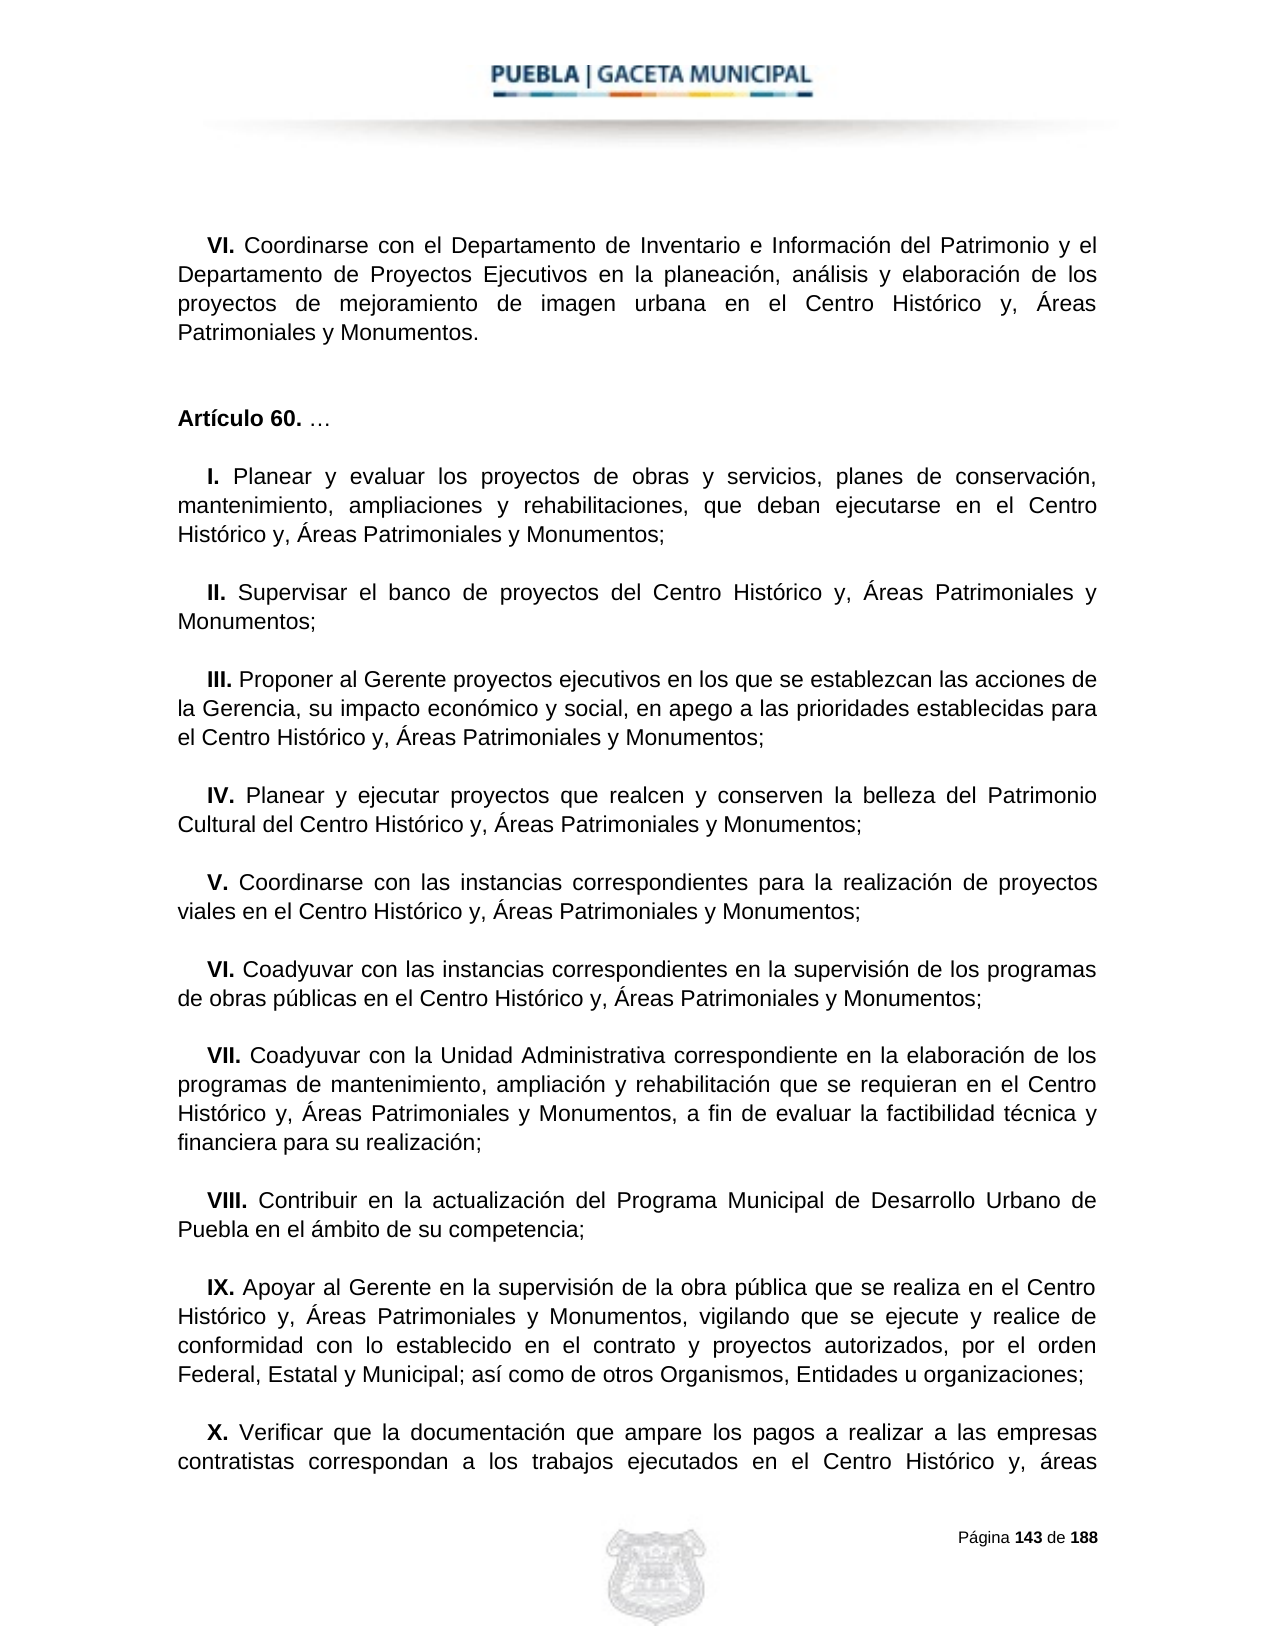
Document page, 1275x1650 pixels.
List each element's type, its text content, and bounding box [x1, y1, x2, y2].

text IV. Planear y ejecutar proyectos que realcen y conserven la belleza del Patrimonio Cultural del Centro Histórico y, Áreas Patrimoniales y Monumentos; [177, 782, 1098, 837]
text II. Supervisar el banco de proyectos del Centro Histórico y, Áreas Patrimoniales y Monumentos; [177, 579, 1098, 634]
text V. Coordinarse con las instancias correspondientes para la realización de proyectos viales en el Centro Histórico y, Áreas Patrimoniales y Monumentos; [177, 869, 1098, 924]
text VI. Coadyuvar con las instancias correspondientes en la supervisión de los programas de obras públicas en el Centro Histórico y, Áreas Patrimoniales y Monumentos; [177, 956, 1098, 1011]
text Artículo 60. … [177, 405, 1098, 432]
picture [202, 65, 1120, 1626]
list VI. Coordinarse con el Departamento de Inventario e Información del Patrimonio y el Departamento de Proyectos Ejecutivos en la planeación, análisis y elaboración de los proyectos de mejoramiento de imagen urbana en el Centro Histórico y, Áreas Patrimoniales y Monumentos. [177, 232, 1098, 345]
text III. Proponer al Gerente proyectos ejecutivos en los que se establezcan las acciones de la Gerencia, su impacto económico y social, en apego a las prioridades establecidas para el Centro Histórico y, Áreas Patrimoniales y Monumentos; [177, 666, 1098, 750]
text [177, 1419, 1098, 1474]
text IX. Apoyar al Gerente en la supervisión de la obra pública que se realiza en el Centro Histórico y, Áreas Patrimoniales y Monumentos, vigilando que se ejecute y realice de conformidad con lo establecido en el contrato y proyectos autorizados, por el orden Federal, Estatal y Municipal; así como de otros Organismos, Entidades u organizaciones; [177, 1274, 1098, 1387]
text VII. Coadyuvar con la Unidad Administrativa correspondiente en la elaboración de los programas de mantenimiento, ampliación y rehabilitación que se requieran en el Centro Histórico y, Áreas Patrimoniales y Monumentos, a fin de evaluar la factibilidad técnica y financiera para su realización; [177, 1042, 1098, 1156]
text I. Planear y evaluar los proyectos de obras y servicios, planes de conservación, mantenimiento, ampliaciones y rehabilitaciones, que deban ejecutarse en el Centro Histórico y, Áreas Patrimoniales y Monumentos; [177, 463, 1098, 548]
text VIII. Contribuir en la actualización del Programa Municipal de Desarrollo Urbano de Puebla en el ámbito de su competencia; [177, 1187, 1098, 1243]
